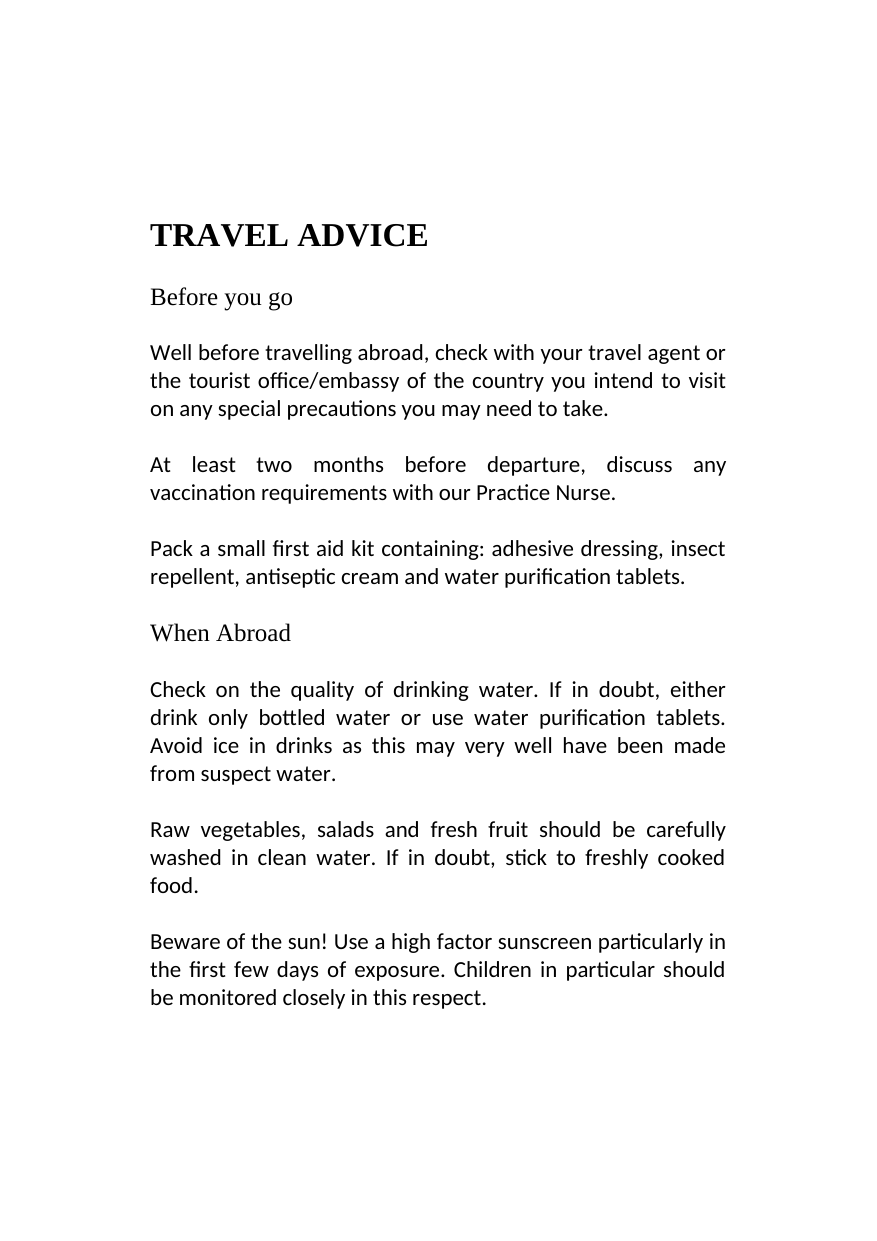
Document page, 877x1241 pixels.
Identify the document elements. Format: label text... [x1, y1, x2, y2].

text Raw vegetables, salads and fresh fruit should be carefully washed in clean water. If in doubt, stick to freshly cooked food. [150, 815, 727, 899]
text Beware of the sun! Use a high factor sunscreen particularly in the first few days of exposure. Children in particular should be monitored closely in this respect. [150, 927, 727, 1012]
text Check on the quality of drinking water. If in doubt, either drink only bottled water or use water purification tablets. Avoid ice in drinks as this may very well have been made from suspect water. [150, 675, 727, 787]
text At least two months before departure, discuss any vaccination requirements with our Practice Nurse. [150, 450, 727, 506]
text Before you go [150, 282, 727, 310]
text When Abroad [150, 618, 727, 647]
subtitle TRAVEL ADVICE [150, 215, 727, 253]
text Well before travelling abroad, check with your travel agent or the tourist office/embassy of the country you intend to visit on any special precautions you may need to take. [150, 338, 727, 422]
text Pack a small first aid kit containing: adhesive dressing, insect repellent, antiseptic cream and water purification tablets. [150, 534, 727, 591]
